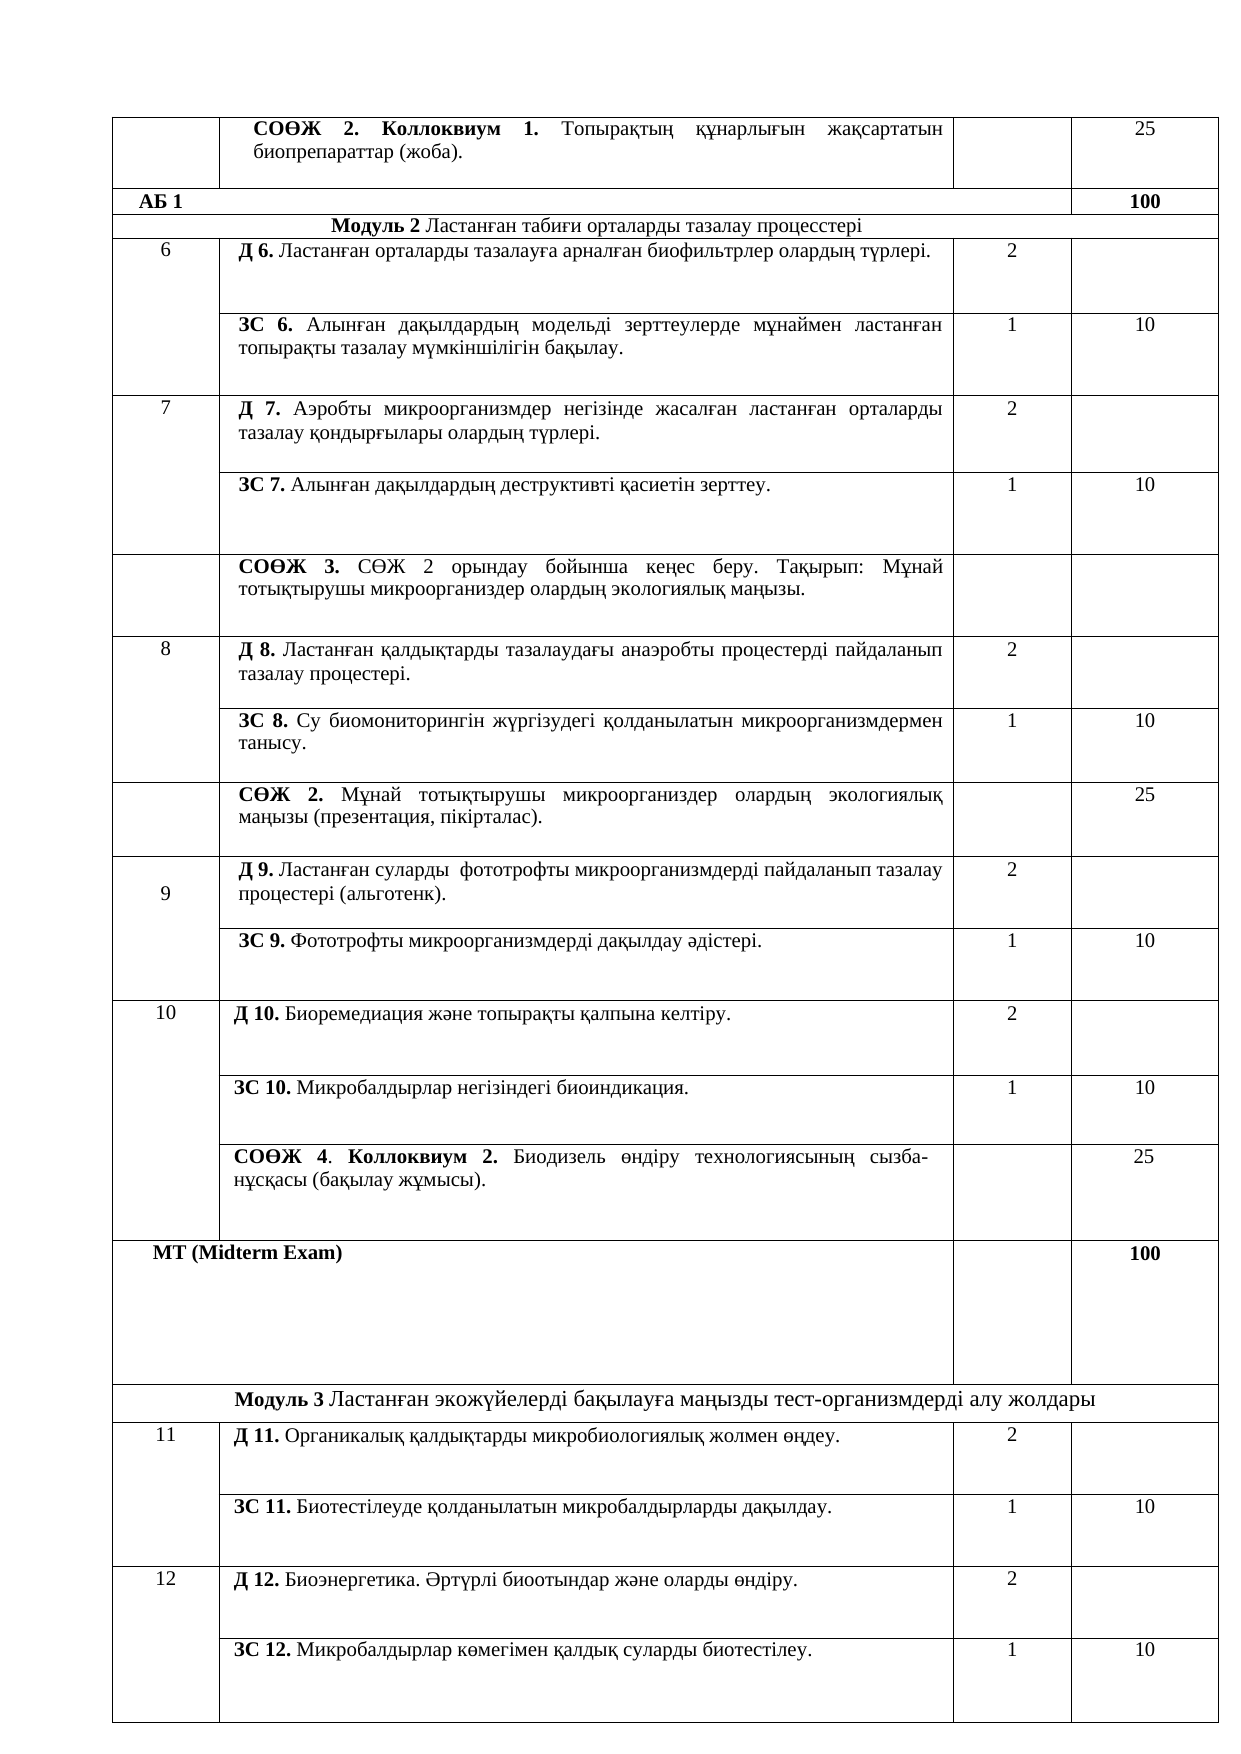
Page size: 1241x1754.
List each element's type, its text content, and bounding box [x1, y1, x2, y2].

table_cell СӨЖ 2. Мұнай тотықтырушы микроорганиздер олардың экологиялық маңызы (презентация, пікірталас). [220, 783, 953, 856]
table_cell 8 [113, 637, 219, 782]
table_cell [1072, 555, 1218, 636]
table_cell 25 [1072, 1145, 1218, 1240]
table_cell [954, 783, 1071, 856]
table_cell 2 [954, 857, 1071, 928]
table_cell [1072, 1423, 1218, 1494]
table_cell [113, 783, 219, 856]
table_cell Модуль 2 Ластанған табиғи орталарды тазалау процесстері [113, 215, 1218, 237]
table_cell 10 [1072, 1495, 1218, 1566]
table_cell 25 [1072, 783, 1218, 856]
table_cell Д 7. Аэробты микроорганизмдер негiзiнде жасалған ластанған орталарды тазалау қондырғылары олардың түрлерi. [220, 396, 953, 472]
table_cell ЗС 7. Алынған дақылдардың деструктивті қасиетін зерттеу. [220, 473, 953, 554]
table_cell СОӨЖ 4. Коллоквиум 2. Биодизель өндіру технологиясының сызба-нұсқасы (бақылау жұмысы). [220, 1145, 953, 1240]
table_cell АБ 1 [113, 189, 1071, 213]
table_cell [1072, 857, 1218, 928]
table_cell 10 [1072, 1639, 1218, 1722]
table_cell 10 [1072, 473, 1218, 554]
table_cell Модуль 3 Ластанған экожүйелерді бақылауға маңызды тест-организмдерді алу жолдары [113, 1385, 1218, 1422]
table_cell ЗС 9. Фототрофты микроорганизмдерді дақылдау әдістері. [220, 929, 953, 1000]
table_cell [1072, 637, 1218, 708]
table_cell 6 [113, 239, 219, 395]
table_cell Д 10. Биоремедиация және топырақты қалпына келтіру. [220, 1001, 953, 1075]
table_cell 100 [1072, 189, 1218, 213]
table_cell МТ (Midterm Exam) [113, 1241, 953, 1384]
table_cell ЗС 10. Микробалдырлар негізіндегі биоиндикация. [220, 1076, 953, 1144]
table_cell 1 [954, 1639, 1071, 1722]
table_cell ЗС 8. Су биомониторингін жүргізудегі қолданылатын микроорганизмдермен танысу. [220, 709, 953, 782]
table_cell 1 [954, 709, 1071, 782]
table_cell Д 8. Ластанған қалдықтарды тазалаудағы анаэробты процестерді пайдаланып тазалау процестері. [220, 637, 953, 708]
table_cell [954, 555, 1071, 636]
table_cell 1 [954, 1076, 1071, 1144]
table_cell Д 11. Органикалық қалдықтарды микробиологиялық жолмен өңдеу. [220, 1423, 953, 1494]
table_cell 2 [954, 396, 1071, 472]
table_cell 1 [954, 314, 1071, 395]
table_cell 1 [954, 1495, 1071, 1566]
table_cell [954, 1241, 1071, 1384]
table_cell [954, 118, 1071, 188]
table_cell 2 [954, 1001, 1071, 1075]
table_cell Д 6. Ластанған орталарды тазалауға арналған биофильтрлер олардың түрлері. [220, 239, 953, 312]
table_cell ЗС 11. Биотестілеуде қолданылатын микробалдырларды дақылдау. [220, 1495, 953, 1566]
table_cell Д 12. Биоэнергетика. Әртүрлі биоотындар және оларды өндіру. [220, 1567, 953, 1638]
table_cell СОӨЖ 2. Коллоквиум 1. Топырақтың құнарлығын жақсартатын биопрепараттар (жоба). [220, 118, 953, 188]
table_cell ЗС 6. Алынған дақылдардың модельді зерттеулерде мұнаймен ластанған топырақты тазалау мүмкіншілігін бақылау. [220, 314, 953, 395]
table_cell [1072, 239, 1218, 312]
table_cell 11 [113, 1423, 219, 1566]
table_cell 2 [954, 239, 1071, 312]
table_cell 10 [1072, 709, 1218, 782]
table_cell 2 [954, 637, 1071, 708]
table_cell 10 [113, 1001, 219, 1240]
table_cell 1 [954, 929, 1071, 1000]
table_cell 2 [954, 1567, 1071, 1638]
table_cell Д 9. Ластанған суларды фототрофты микроорганизмдерді пайдаланып тазалау процестері (альготенк). [220, 857, 953, 928]
table_cell 1 [954, 473, 1071, 554]
table_cell 100 [1072, 1241, 1218, 1384]
table_cell 10 [1072, 314, 1218, 395]
table_cell [954, 1145, 1071, 1240]
table_cell ЗС 12. Микробалдырлар көмегімен қалдық суларды биотестілеу. [220, 1639, 953, 1722]
table_cell [1072, 1567, 1218, 1638]
table_cell 12 [113, 1567, 219, 1722]
table_cell 10 [1072, 1076, 1218, 1144]
table_cell [113, 555, 219, 636]
table_cell 2 [954, 1423, 1071, 1494]
table_cell 7 [113, 396, 219, 554]
table_cell 10 [1072, 929, 1218, 1000]
table_cell СОӨЖ 3. СӨЖ 2 орындау бойынша кеңес беру. Тақырып: Мұнай тотықтырушы микроорганиздер олардың экологиялық маңызы. [220, 555, 953, 636]
table_cell 25 [1072, 118, 1218, 188]
table_cell 9 [113, 857, 219, 1000]
table_cell [1072, 396, 1218, 472]
table_cell [1072, 1001, 1218, 1075]
